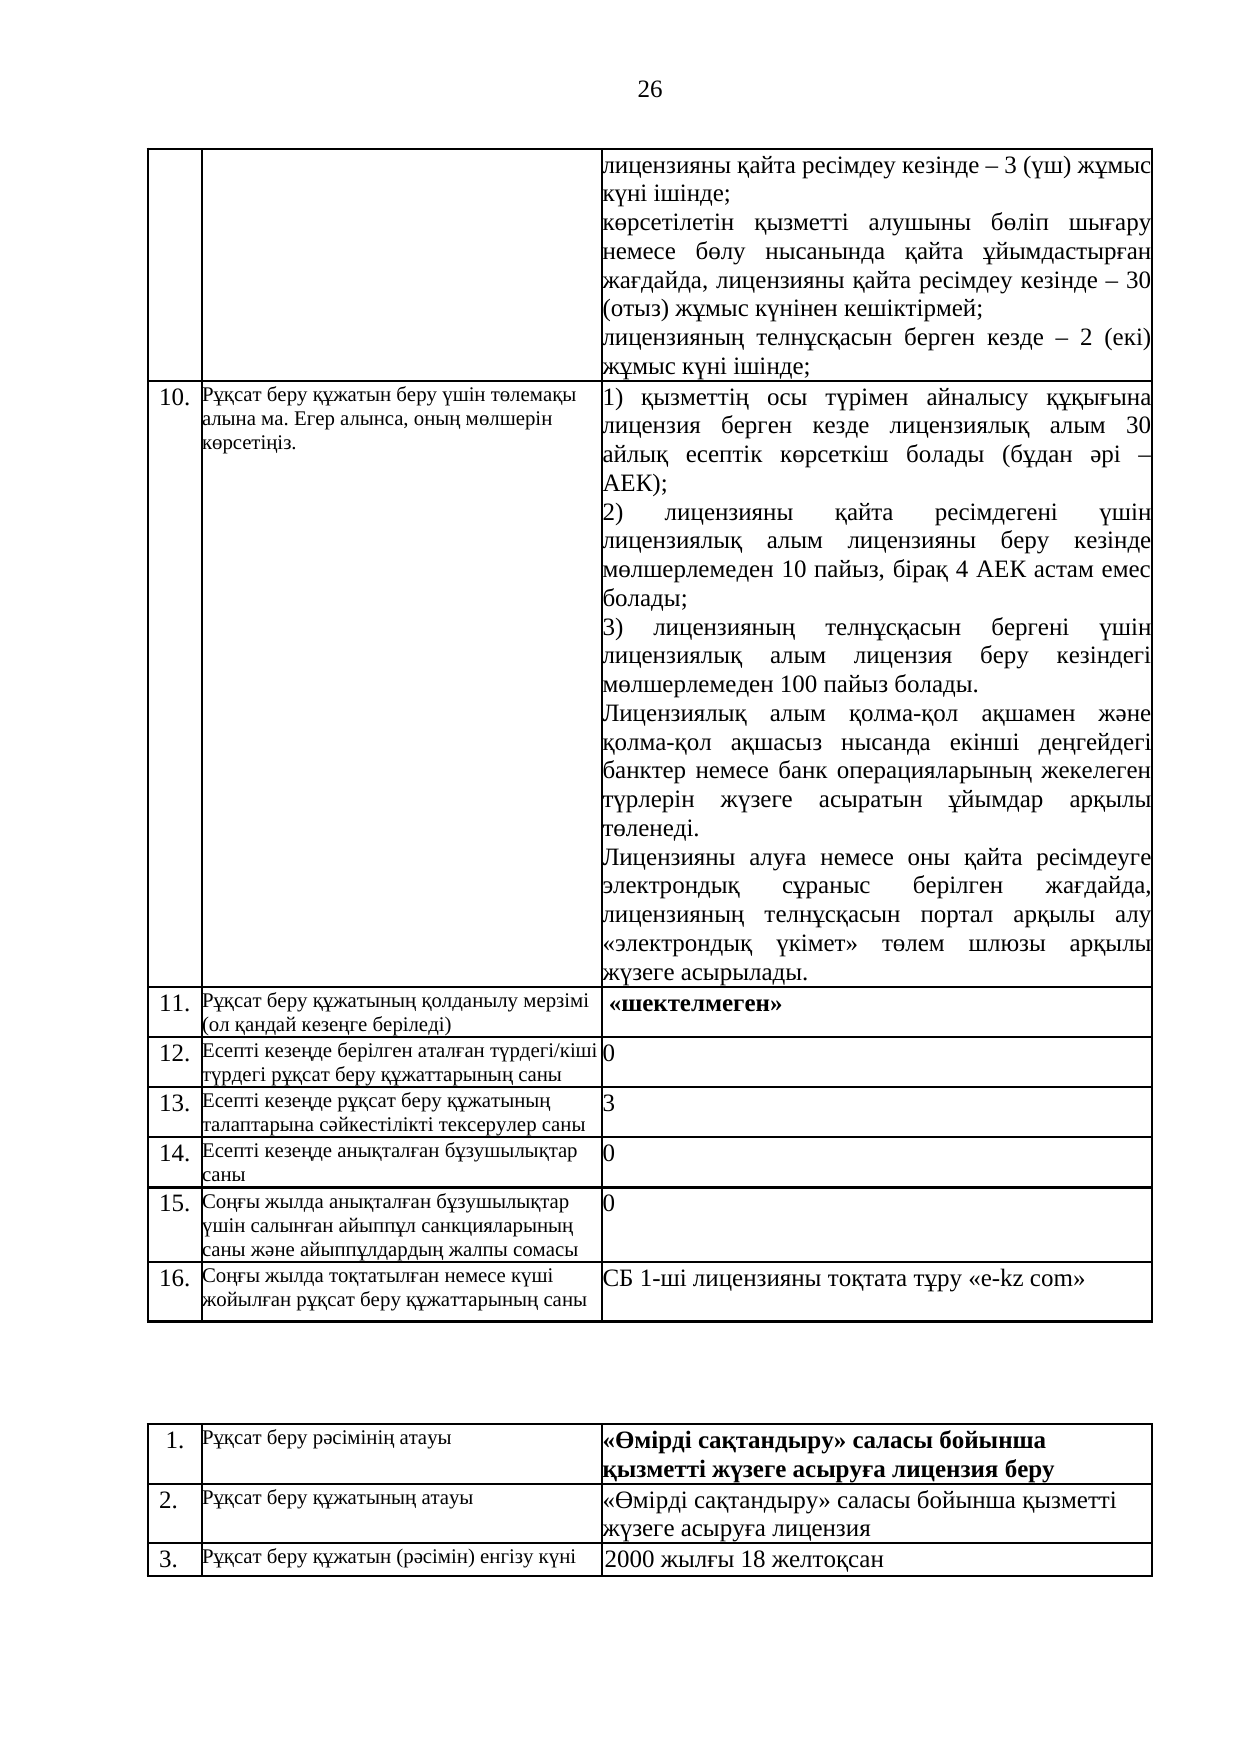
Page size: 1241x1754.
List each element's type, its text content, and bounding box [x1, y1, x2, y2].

table_cell 3 [603, 1088, 1151, 1136]
table_cell Соңғы жылда тоқтатылған немесе күші жойылған рұқсат беру құжаттарының саны [203, 1263, 601, 1320]
table_cell Рұқсат беру құжатының атауы [203, 1485, 601, 1542]
table_cell 3. [149, 1544, 201, 1575]
table_cell Рұқсат беру құжатының қолданылу мерзімі (ол қандай кезеңге беріледі) [203, 988, 601, 1036]
table_cell 2. [149, 1485, 201, 1542]
table_cell Рұқсат беру құжатын беру үшін төлемақы алына ма. Егер алынса, оның мөлшерін көрсетіңіз. [203, 382, 601, 986]
table_cell Соңғы жылда анықталған бұзушылықтар үшін салынған айыппұл санкцияларының саны және айыппұлдардың жалпы сомасы [203, 1189, 601, 1261]
table_header Рұқсат беру рәсімінің атауы [203, 1425, 601, 1483]
table_header 1. [149, 1425, 201, 1483]
table_cell «Өмірді сақтандыру» саласы бойынша қызметті жүзеге асыруға лицензия [603, 1485, 1151, 1542]
table_cell 11. [149, 988, 201, 1036]
table_cell Есепті кезеңде рұқсат беру құжатының талаптарына сәйкестілікті тексерулер саны [203, 1088, 601, 1136]
table_cell Есепті кезеңде анықталған бұзушылықтар саны [203, 1138, 601, 1186]
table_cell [603, 1544, 1151, 1575]
table_cell СБ 1-ші лицензияны тоқтата тұру «e-kz com» [603, 1263, 1151, 1320]
table_cell 15. [149, 1189, 201, 1261]
table_cell 9. [149, 150, 201, 380]
table_cell «шектелмеген» [603, 988, 1151, 1036]
table_cell 10. [149, 382, 201, 986]
table_cell 0 [603, 1189, 1151, 1261]
table_cell Есепті кезеңде берілген аталған түрдегі/кіші түрдегі рұқсат беру құжаттарының саны [203, 1038, 601, 1086]
table_cell 12. [149, 1038, 201, 1086]
table_cell 1) қызметтің осы түрімен айналысу құқығына лицензия берген кезде лицензиялық алым 30 айлық есептік көрсеткіш болады (бұдан әрі – АЕК); 2) лицензияны қайта ресімдегені үшін лицензиялық алым лицензияны беру кезінде мөлшерлемеден 10 пайыз, бірақ 4 АЕК астам емес болады; 3) лицензияның телнұсқасын бергені үшін лицензиялық алым лицензия беру кезіндегі мөлшерлемеден 100 пайыз болады. Лицензиялық алым қолма-қол ақшамен және қолма-қол ақшасыз нысанда екінші деңгейдегі банктер немесе банк операцияларының жекелеген түрлерін жүзеге асыратын ұйымдар арқылы төленеді. Лицензияны алуға немесе оны қайта ресімдеуге электрондық сұраныс берілген жағдайда, лицензияның телнұсқасын портал арқылы алу «электрондық үкімет» төлем шлюзы арқылы жүзеге асырылады. [603, 382, 1151, 986]
table_cell 13. [149, 1088, 201, 1136]
table_header «Өмірді сақтандыру» саласы бойынша қызметті жүзеге асыруға лицензия беру [603, 1425, 1151, 1483]
table_cell 0 [603, 1038, 1151, 1086]
table_cell 14. [149, 1138, 201, 1186]
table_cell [603, 150, 1151, 380]
table_cell 0 [603, 1138, 1151, 1186]
table_cell 16. [149, 1263, 201, 1320]
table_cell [203, 150, 601, 380]
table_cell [203, 1544, 601, 1575]
